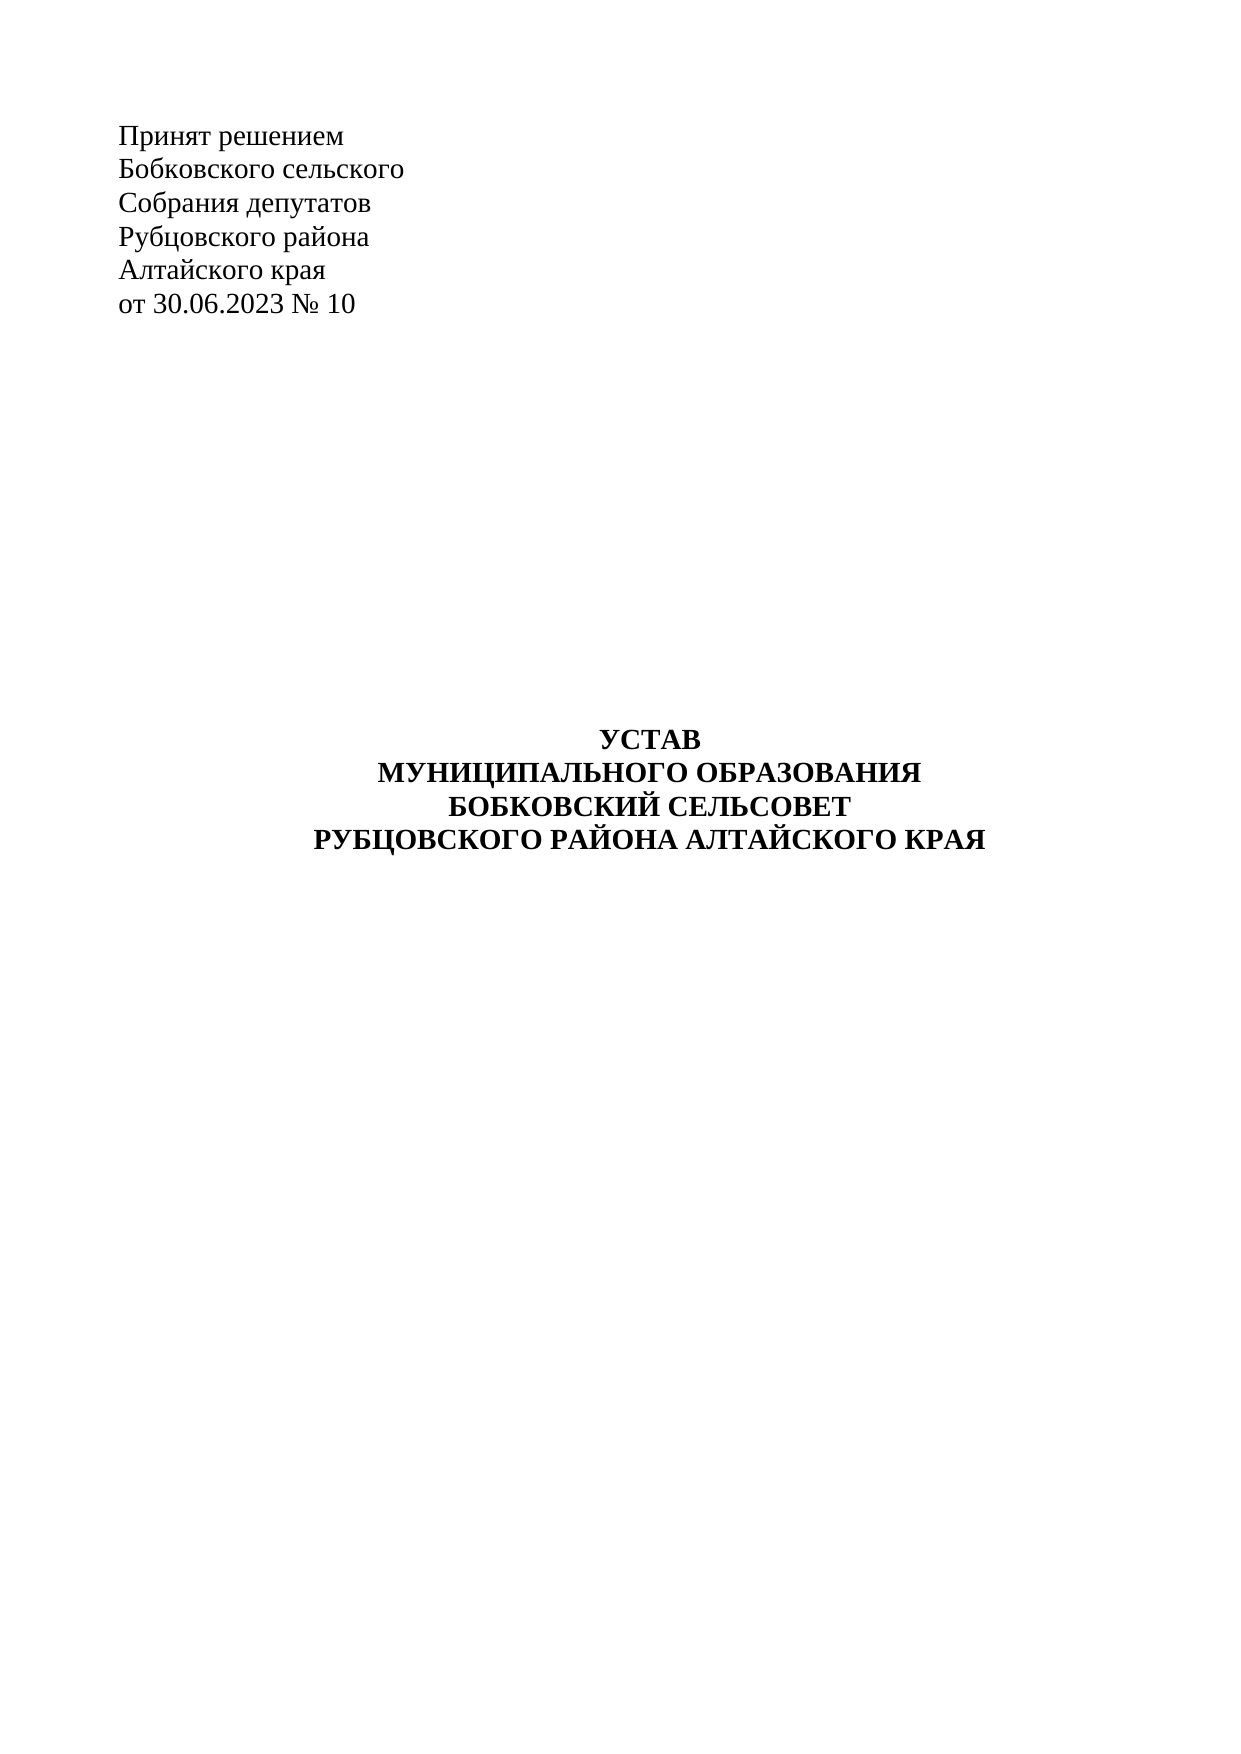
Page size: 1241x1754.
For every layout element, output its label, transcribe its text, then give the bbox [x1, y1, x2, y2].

text Собрания депутатов [118, 185, 1181, 219]
text Алтайского края [118, 252, 1181, 286]
text БОБКОВСКИЙ СЕЛЬСОВЕТ [118, 789, 1181, 822]
text МУНИЦИПАЛЬНОГО ОБРАЗОВАНИЯ [118, 755, 1181, 789]
text РУБЦОВСКОГО РАЙОНА АЛТАЙСКОГО КРАЯ [118, 822, 1181, 856]
text УСТАВ [118, 722, 1181, 755]
text от 30.06.2023 № 10 [118, 286, 1181, 319]
text Бобковского сельского [118, 152, 1181, 185]
text Рубцовского района [118, 219, 1181, 252]
text Принят решением [118, 118, 1181, 152]
